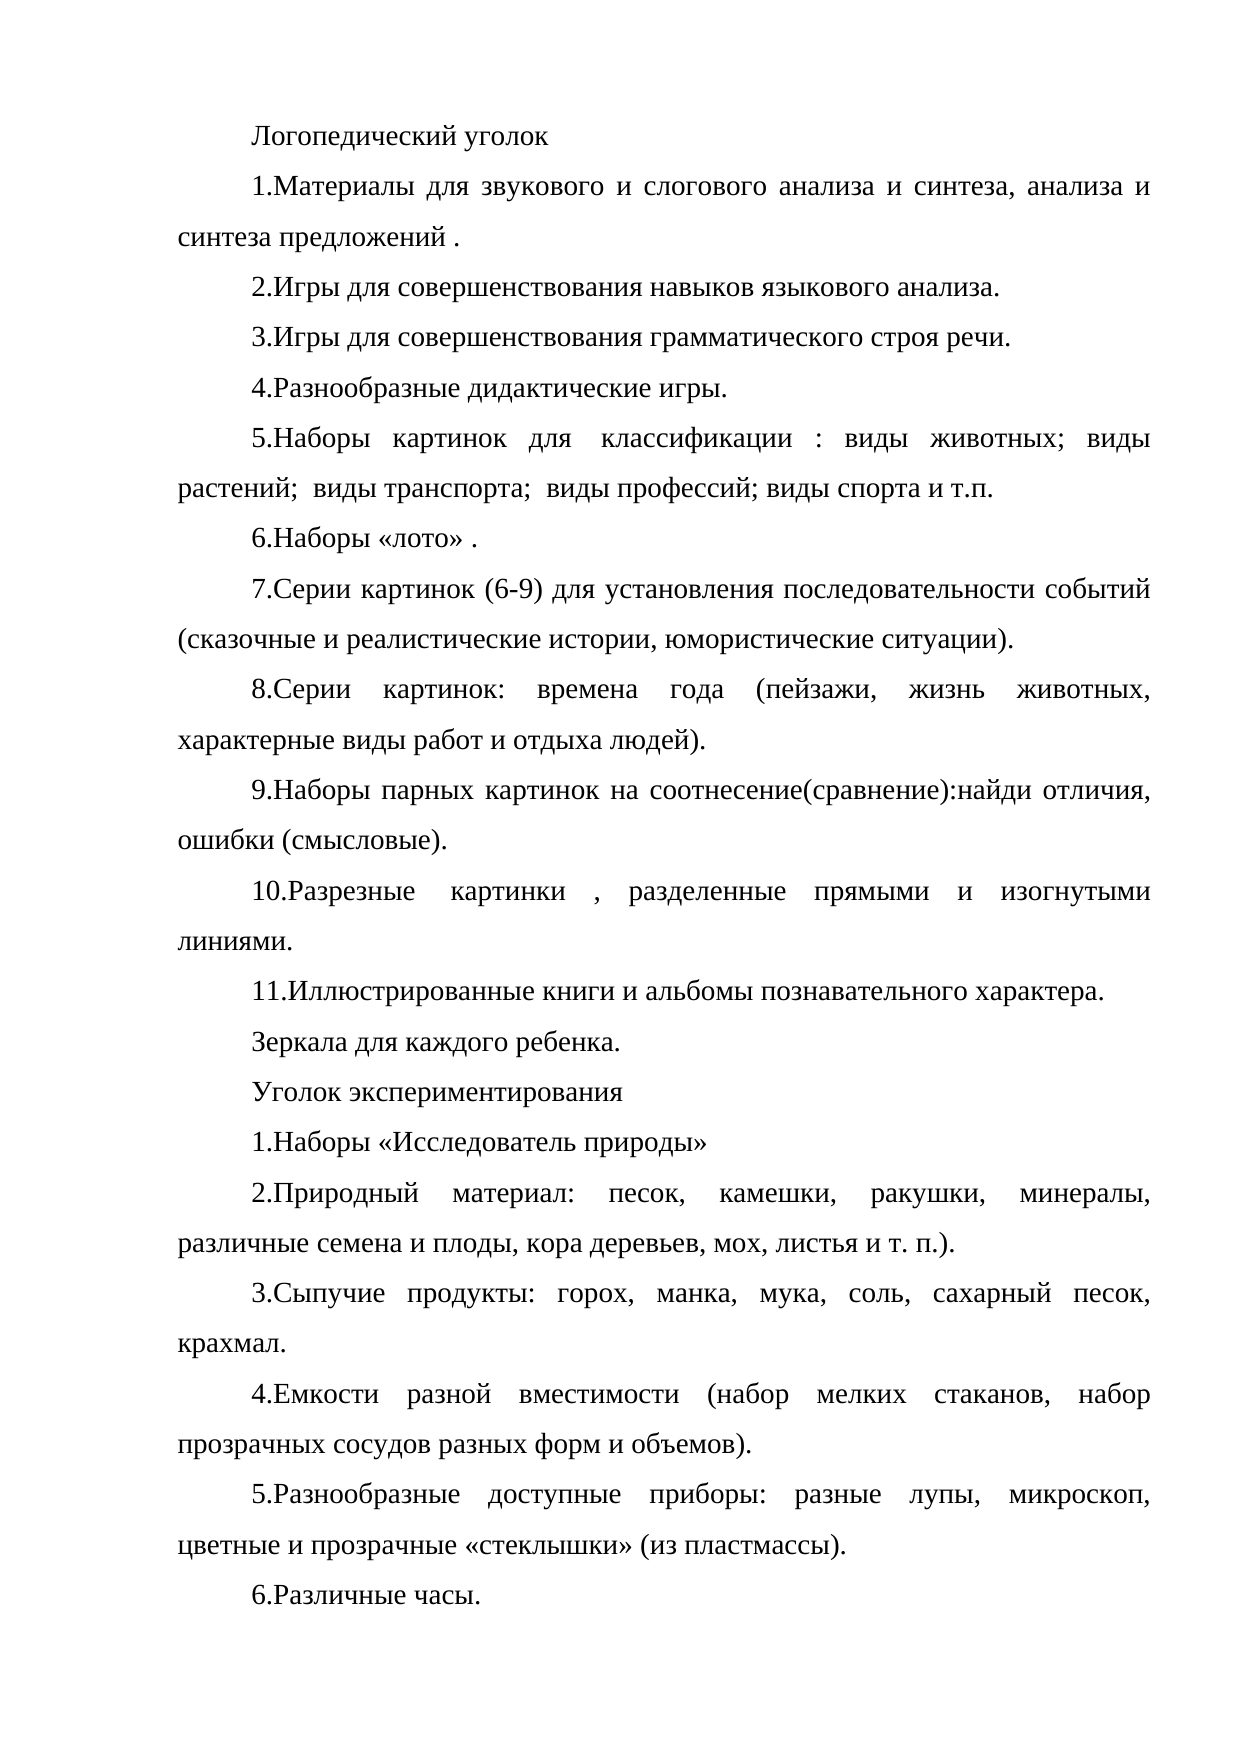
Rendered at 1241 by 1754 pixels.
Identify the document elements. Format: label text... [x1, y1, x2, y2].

text 9.Наборы парных картинок на соотнесение(сравнение):найди отличия, ошибки (смысловые). [177, 772, 1152, 856]
text Логопедический уголок [177, 118, 1152, 152]
text Уголок экспериментирования [177, 1074, 1152, 1108]
text Зеркала для каждого ребенка. [177, 1024, 1152, 1057]
text 11.Иллюстрированные книги и альбомы познавательного характера. [177, 973, 1152, 1007]
text 7.Серии картинок (6-9) для установления последовательности событий (сказочные и реалистические истории, юмористические ситуации). [177, 571, 1152, 655]
text 6.Наборы «лото» . [177, 521, 1152, 554]
text 1.Наборы «Исследователь природы» [177, 1124, 1152, 1158]
text 2.Игры для совершенствования навыков языкового анализа. [177, 269, 1152, 303]
text 5.Наборы картинок для классификации : виды животных; виды растений; виды транспорта; виды профессий; виды спорта и т.п. [177, 420, 1152, 504]
text 5.Разнообразные доступные приборы: разные лупы, микроскоп, цветные и прозрачные «стеклышки» (из пластмассы). [177, 1477, 1152, 1560]
text 8.Серии картинок: времена года (пейзажи, жизнь животных, характерные виды работ и отдыха людей). [177, 672, 1152, 755]
text 3.Сыпучие продукты: горох, манка, мука, соль, сахарный песок, крахмал. [177, 1275, 1152, 1359]
text 1.Материалы для звукового и слогового анализа и синтеза, анализа и синтеза предложений . [177, 168, 1152, 252]
text 2.Природный материал: песок, камешки, ракушки, минералы, различные семена и плоды, кора деревьев, мох, листья и т. п.). [177, 1175, 1152, 1258]
text 4.Разнообразные дидактические игры. [177, 370, 1152, 403]
text 3.Игры для совершенствования грамматического строя речи. [177, 319, 1152, 353]
text 6.Различные часы. [177, 1577, 1152, 1611]
text 4.Емкости разной вместимости (набор мелких стаканов, набор прозрачных сосудов разных форм и объемов). [177, 1376, 1152, 1460]
text 10.Разрезные картинки , разделенные прямыми и изогнутыми линиями. [177, 873, 1152, 957]
